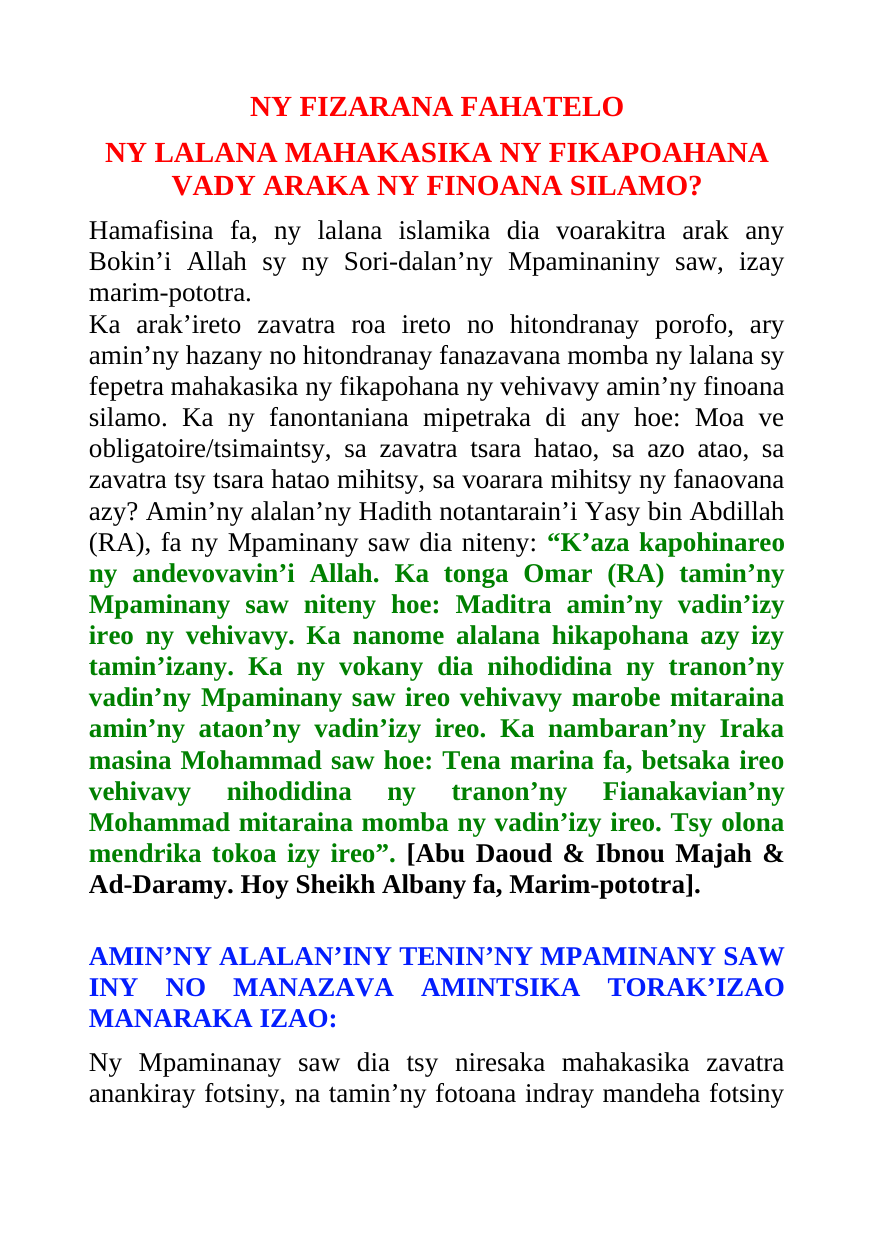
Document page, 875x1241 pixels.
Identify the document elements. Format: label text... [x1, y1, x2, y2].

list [89, 1046, 785, 1108]
text NY FIZARANA FAHATELO [89, 89, 785, 122]
text NY LALANA MAHAKASIKA NY FIKAPOAHANA VADY ARAKA NY FINOANA SILAMO? [89, 135, 785, 202]
list Hamafisina fa, ny lalana islamika dia voarakitra arak any Bokin’i Allah sy ny Sori-dalan’ny Mpaminaniny saw, izay marim-pototra. [89, 214, 785, 308]
text AMIN’NY ALALAN’INY TENIN’NY MPAMINANY SAW INY NO MANAZAVA AMINTSIKA TORAK’IZAO MANARAKA IZAO: [89, 940, 785, 1033]
list Ka arak’ireto zavatra roa ireto no hitondranay porofo, ary amin’ny hazany no hitondranay fanazavana momba ny lalana sy fepetra mahakasika ny fikapohana ny vehivavy amin’ny finoana silamo. Ka ny fanontaniana mipetraka di any hoe: Moa ve obligatoire/tsimaintsy, sa zavatra tsara hatao, sa azo atao, sa zavatra tsy tsara hatao mihitsy, sa voarara mihitsy ny fanaovana azy? Amin’ny alalan’ny Hadith notantarain’i Yasy bin Abdillah (RA), fa ny Mpaminany saw dia niteny: “K’aza kapohinareo ny andevovavin’i Allah. Ka tonga Omar (RA) tamin’ny Mpaminany saw niteny hoe: Maditra amin’ny vadin’izy ireo ny vehivavy. Ka nanome alalana hikapohana azy izy tamin’izany. Ka ny vokany dia nihodidina ny tranon’ny vadin’ny Mpaminany saw ireo vehivavy marobe mitaraina amin’ny ataon’ny vadin’izy ireo. Ka nambaran’ny Iraka masina Mohammad saw hoe: Tena marina fa, betsaka ireo vehivavy nihodidina ny tranon’ny Fianakavian’ny Mohammad mitaraina momba ny vadin’izy ireo. Tsy olona mendrika tokoa izy ireo”. [Abu Daoud & Ibnou Majah & Ad-Daramy. Hoy Sheikh Albany fa, Marim-pototra]. [89, 308, 785, 899]
